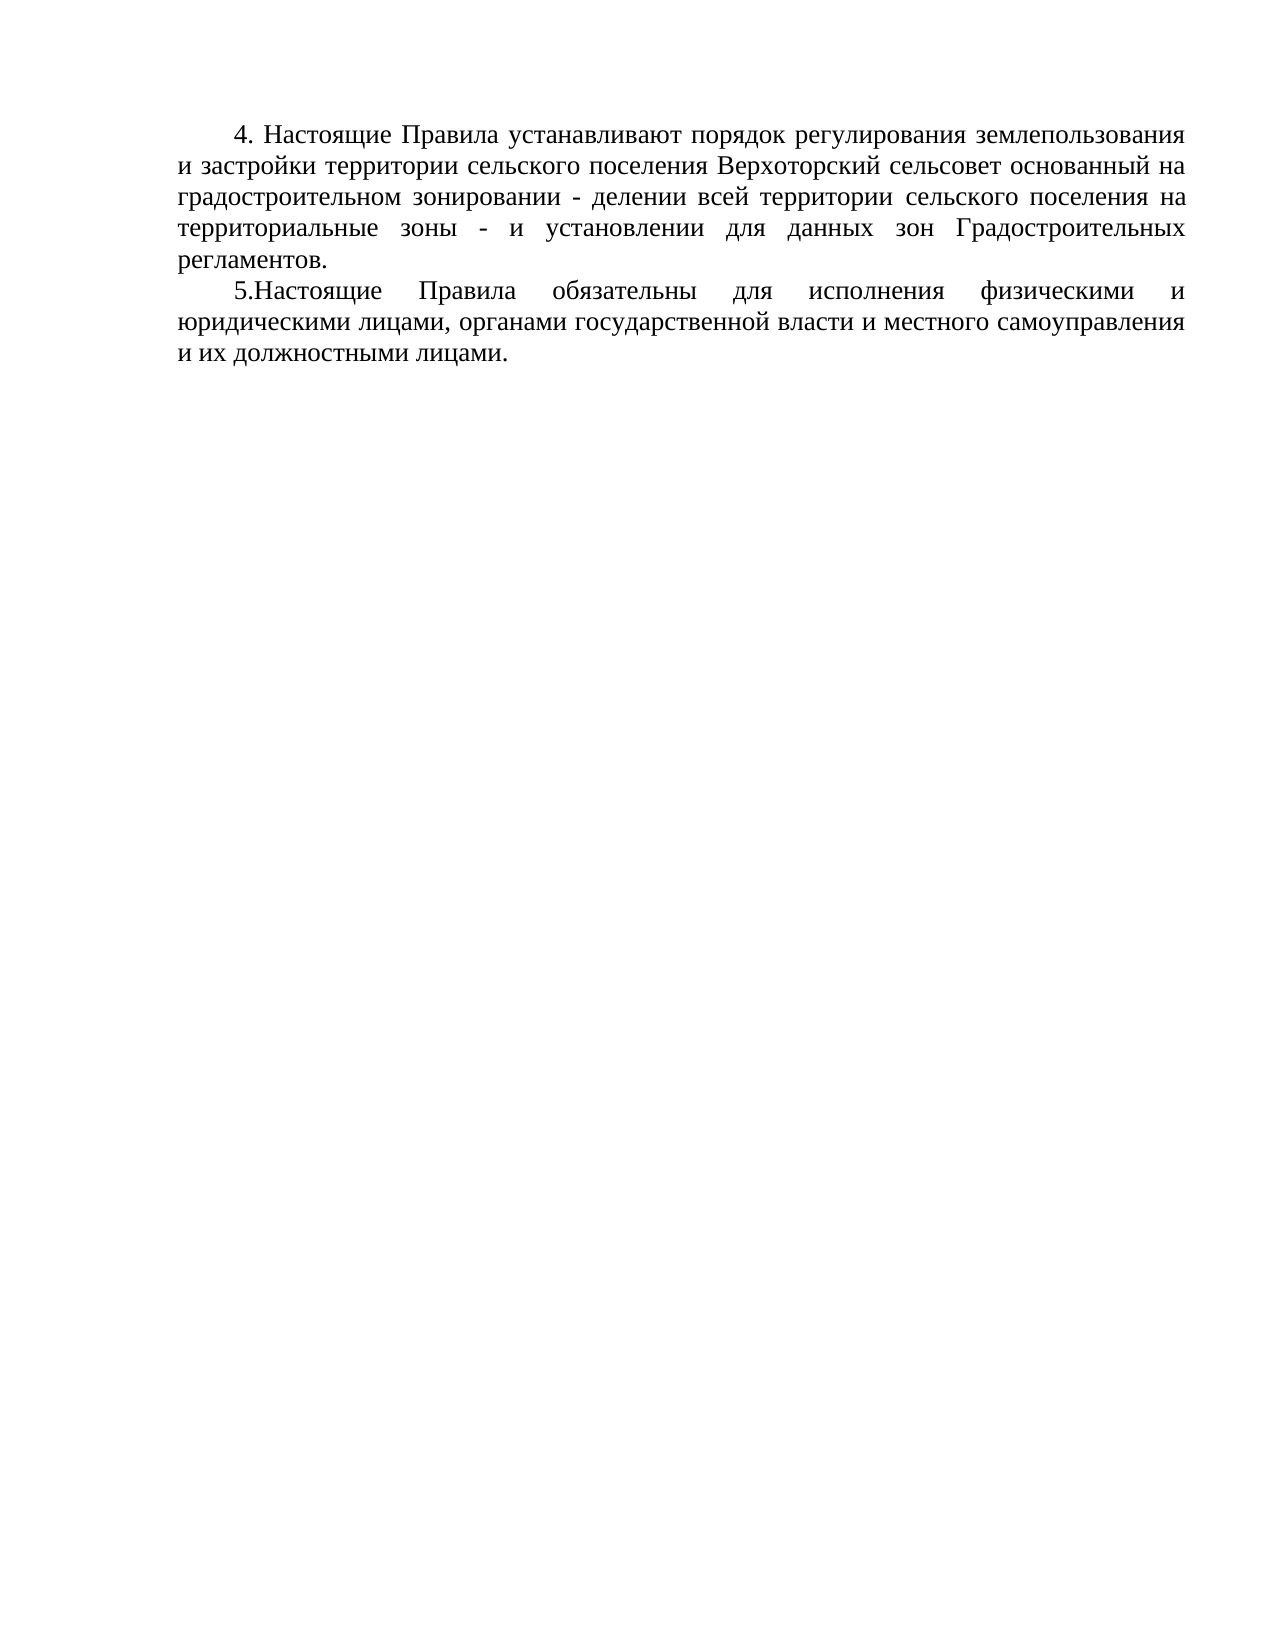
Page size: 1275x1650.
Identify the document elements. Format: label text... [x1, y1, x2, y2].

text 4. Настоящие Правила устанавливают порядок регулирования землепользования и застройки территории сельского поселения Верхоторский сельсовет основанный на градостроительном зонировании - делении всей территории сельского поселения на территориальные зоны - и установлении для данных зон Градостроительных регламентов. [177, 118, 1186, 274]
text 5.Настоящие Правила обязательны для исполнения физическими и юридическими лицами, органами государственной власти и местного самоуправления и их должностными лицами. [177, 274, 1186, 367]
